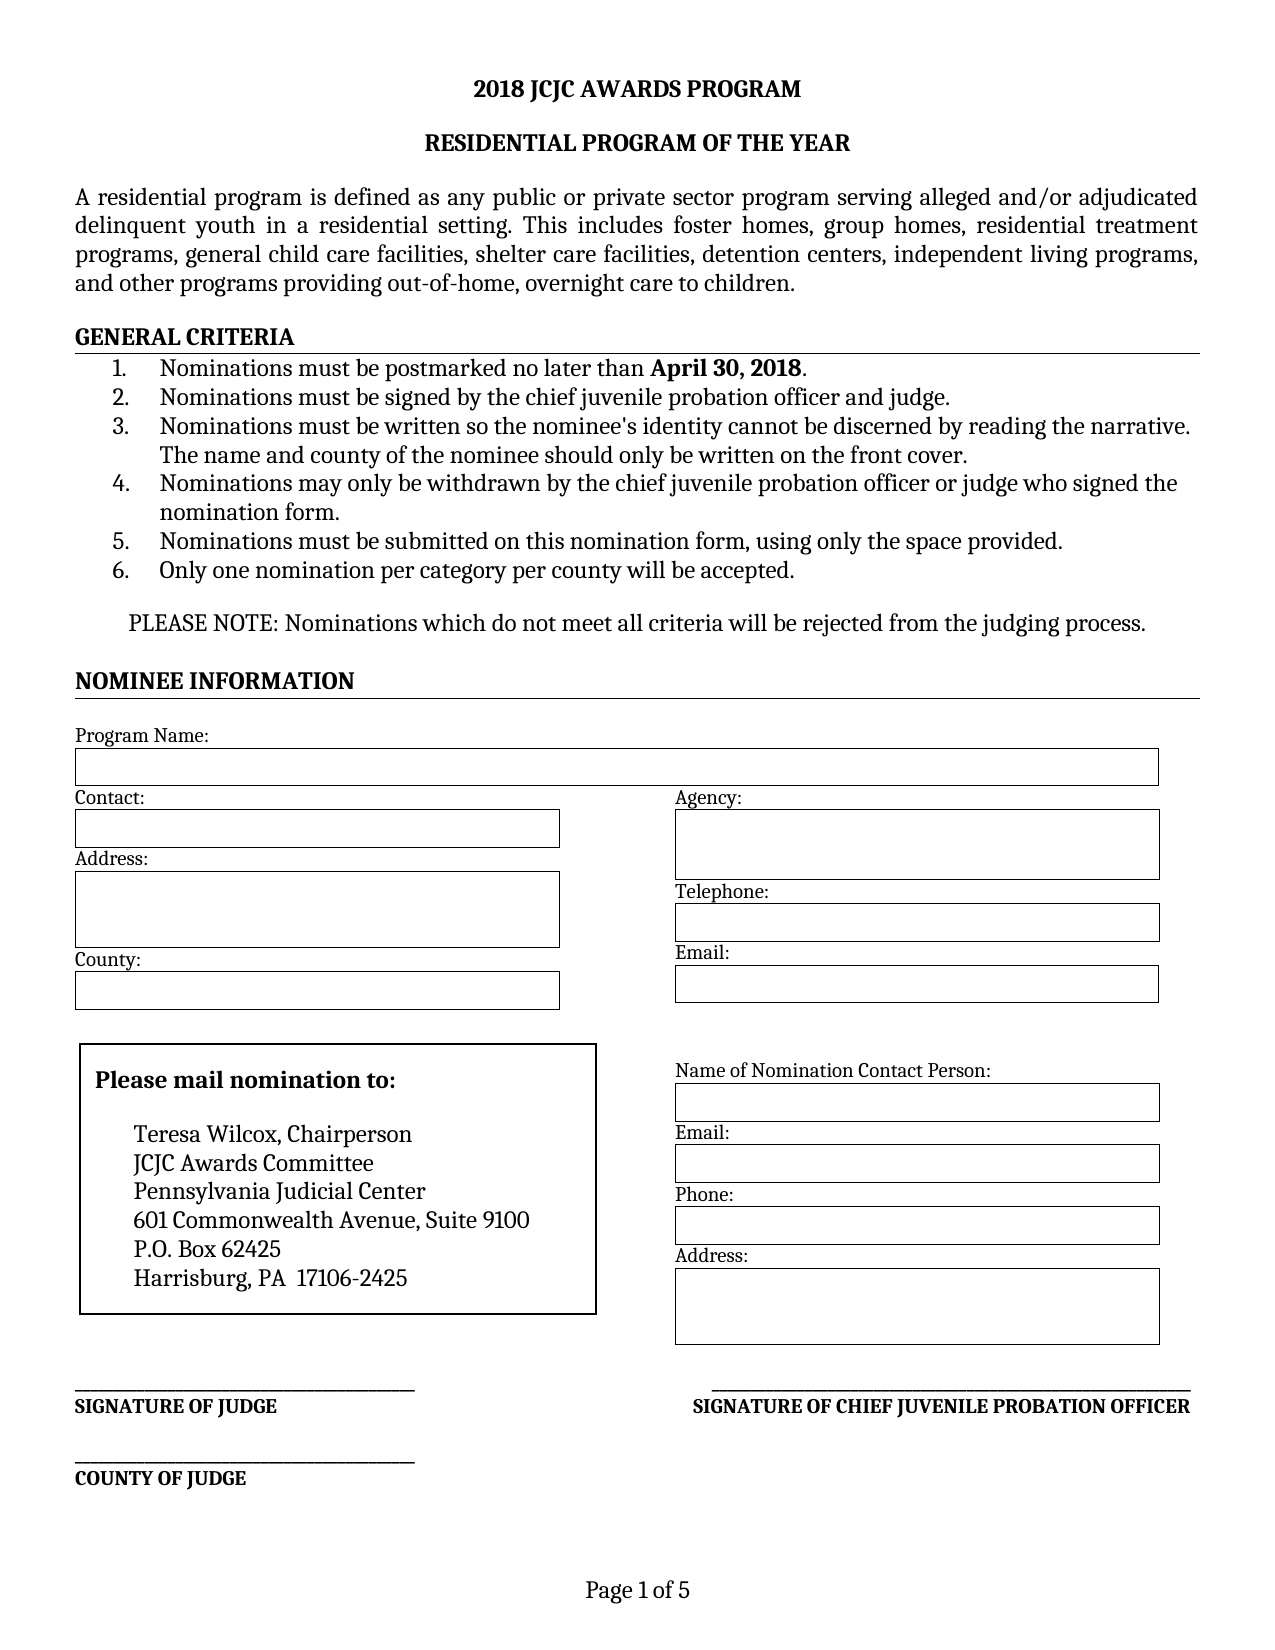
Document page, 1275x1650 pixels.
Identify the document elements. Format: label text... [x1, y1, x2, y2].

text Program Name: [75, 724, 1200, 748]
text Phone: [675, 1182, 1200, 1206]
text Address: [675, 1244, 1200, 1268]
list Nominations must be signed by the chief juvenile probation officer and judge. [112, 383, 1200, 412]
list Nominations must be postmarked no later than April 30, 2018. [112, 354, 1200, 383]
text ____________________________________________ [75, 1442, 1200, 1466]
text SIGNATURE OF JUDGE SIGNATURE OF CHIEF JUVENILE PROBATION OFFICER [75, 1394, 1200, 1418]
list Nominations must be submitted on this nomination form, using only the space provided. [112, 527, 1200, 556]
text ____________________________________________ ______________________________________________________________ [75, 1370, 1200, 1394]
text PLEASE NOTE: Nominations which do not meet all criteria will be rejected from the judging process. [75, 609, 1200, 638]
text Agency: [675, 785, 1200, 809]
text Contact: [75, 786, 600, 809]
text Email: [675, 1121, 1200, 1144]
text COUNTY OF JUDGE [75, 1466, 1200, 1490]
text GENERAL CRITERIA [75, 322, 1200, 353]
text A residential program is defined as any public or private sector program serving alleged and/or adjudicated delinquent youth in a residential setting. This includes foster homes, group homes, residential treatment programs, general child care facilities, shelter care facilities, detention centers, independent living programs, and other programs providing out-of-home, overnight care to children. [75, 182, 1200, 297]
text Telephone: [675, 809, 1200, 903]
text NOMINEE INFORMATION [75, 667, 1200, 698]
subtitle 2018 JCJC AWARDS PROGRAM [75, 75, 1200, 104]
text RESIDENTIAL PROGRAM OF THE YEAR [75, 129, 1200, 157]
text Name of Nomination Contact Person: [675, 1059, 1200, 1083]
list Nominations must be written so the nominee's identity cannot be discerned by reading the narrative. The name and county of the nominee should only be written on the front cover. [112, 412, 1200, 469]
list Only one nomination per category per county will be accepted. [112, 556, 1200, 584]
text Address: [75, 847, 600, 871]
text Email: [675, 941, 1200, 965]
text County: [75, 947, 600, 971]
list Nominations may only be withdrawn by the chief juvenile probation officer or judge who signed the nomination form. [112, 469, 1200, 527]
